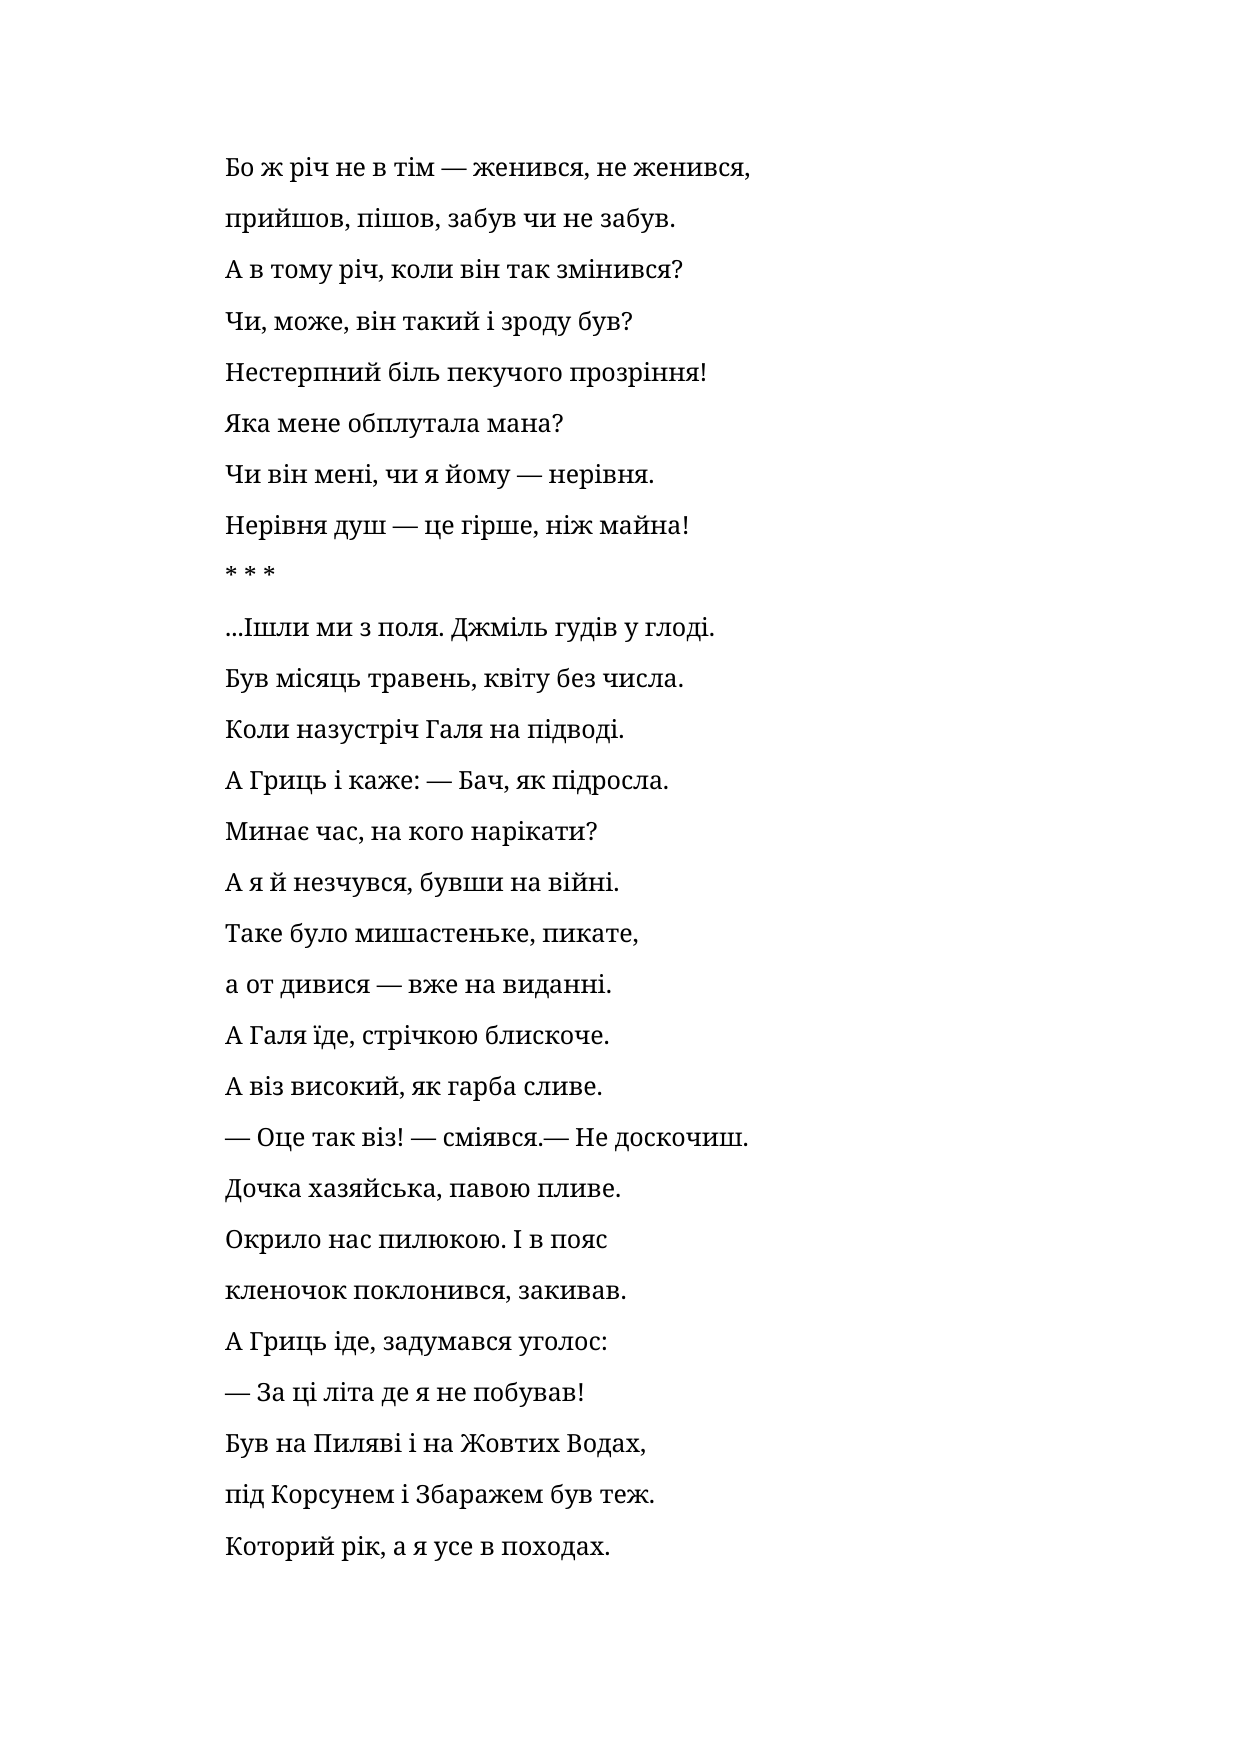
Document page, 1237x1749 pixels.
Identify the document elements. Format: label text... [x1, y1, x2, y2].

text Нерівня душ — це гірше, ніж майна! [150, 507, 1086, 541]
text Нестерпний біль пекучого прозріння! [150, 354, 1086, 388]
text А віз високий, як гарба сливе. [150, 1069, 1086, 1103]
text Бо ж річ не в тім — женився, не женився, [150, 150, 1086, 184]
text А я й незчувся, бувши на війні. [150, 864, 1086, 899]
text * * * [150, 558, 1086, 592]
text А Гриць і каже: — Бач, як підросла. [150, 762, 1086, 797]
text Чи, може, він такий і зроду був? [150, 303, 1086, 337]
text Которий рік, а я усе в походах. [150, 1528, 1086, 1562]
text Дочка хазяйська, павою пливе. [150, 1171, 1086, 1205]
text А Галя їде, стрічкою блискоче. [150, 1018, 1086, 1052]
text Окрило нас пилюкою. І в пояс [150, 1222, 1086, 1256]
text а от дивися — вже на виданні. [150, 967, 1086, 1001]
text Чи він мені, чи я йому — нерівня. [150, 456, 1086, 490]
text Яка мене обплутала мана? [150, 405, 1086, 439]
text прийшов, пішов, забув чи не забув. [150, 201, 1086, 235]
text ...Ішли ми з поля. Джміль гудів у глоді. [150, 609, 1086, 643]
text кленочок поклонився, закивав. [150, 1273, 1086, 1307]
text Таке було мишастеньке, пикате, [150, 916, 1086, 950]
text Був на Пиляві і на Жовтих Водах, [150, 1426, 1086, 1460]
text А в тому річ, коли він так змінився? [150, 252, 1086, 286]
text під Корсунем і Збаражем був теж. [150, 1477, 1086, 1511]
text Минає час, на кого нарікати? [150, 813, 1086, 848]
text — Оце так віз! — сміявся.— Не доскочиш. [150, 1120, 1086, 1154]
text — За ці літа де я не побував! [150, 1375, 1086, 1409]
text А Гриць іде, задумався уголос: [150, 1324, 1086, 1358]
text Був місяць травень, квіту без числа. [150, 660, 1086, 694]
text Коли назустріч Галя на підводі. [150, 711, 1086, 746]
